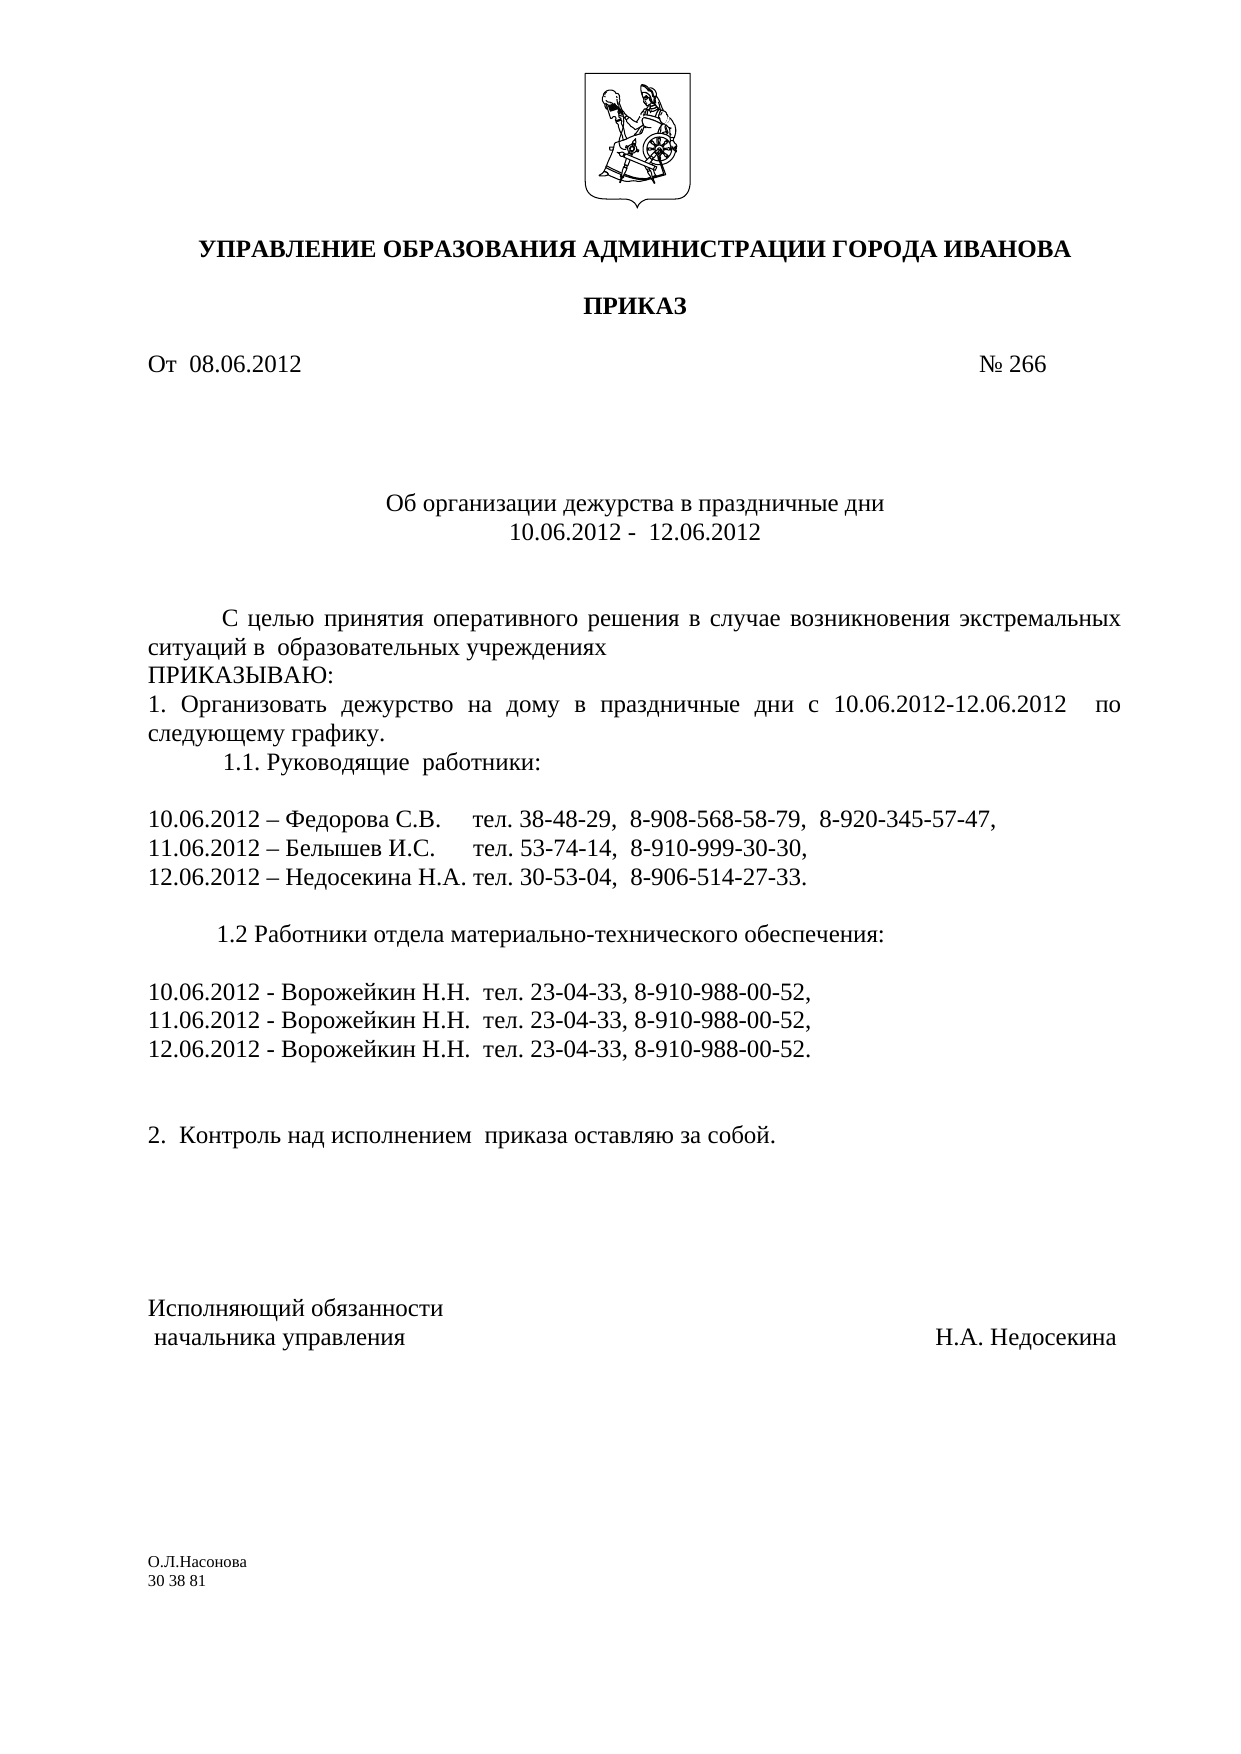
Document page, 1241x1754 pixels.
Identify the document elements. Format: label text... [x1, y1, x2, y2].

text 1.1. Руководящие работники: [148, 747, 1122, 775]
text 11.06.2012 – Белышев И.С. тел. 53-74-14, 8-910-999-30-30, [148, 833, 1122, 862]
text 10.06.2012 – Федорова С.В. тел. 38-48-29, 8-908-568-58-79, 8-920-345-57-47, [148, 804, 1122, 833]
text 1.2 Работники отдела материально-технического обеспечения: [148, 919, 1122, 948]
text От 08.06.2012 № 266 [148, 349, 1122, 378]
text 10.06.2012 - 12.06.2012 [148, 517, 1122, 545]
subtitle ПРИКАЗ [148, 291, 1122, 320]
text 12.06.2012 – Недосекина Н.А. тел. 30-53-04, 8-906-514-27-33. [148, 862, 1122, 890]
text 30 38 81 [148, 1571, 1122, 1590]
text ПРИКАЗЫВАЮ: [148, 660, 1122, 689]
text 1. Организовать дежурство на дому в праздничные дни с 10.06.2012-12.06.2012 по следующему графику. [148, 689, 1122, 747]
text 2. Контроль над исполнением приказа оставляю за собой. [148, 1120, 1122, 1149]
text 10.06.2012 - Ворожейкин Н.Н. тел. 23-04-33, 8-910-988-00-52, [148, 977, 1122, 1005]
text Исполняющий обязанности [148, 1293, 1122, 1322]
text начальника управления Н.А. Недосекина [148, 1322, 1122, 1379]
text Об организации дежурства в праздничные дни [148, 488, 1122, 517]
text 12.06.2012 - Ворожейкин Н.Н. тел. 23-04-33, 8-910-988-00-52. [148, 1034, 1122, 1063]
text О.Л.Насонова [148, 1552, 1122, 1571]
text 11.06.2012 - Ворожейкин Н.Н. тел. 23-04-33, 8-910-988-00-52, [148, 1005, 1122, 1034]
text С целью принятия оперативного решения в случае возникновения экстремальных ситуаций в образовательных учреждениях [148, 603, 1122, 660]
title УПРАВЛЕНИЕ ОБРАЗОВАНИЯ АДМИНИСТРАЦИИ ГОРОДА ИВАНОВА [148, 234, 1122, 263]
